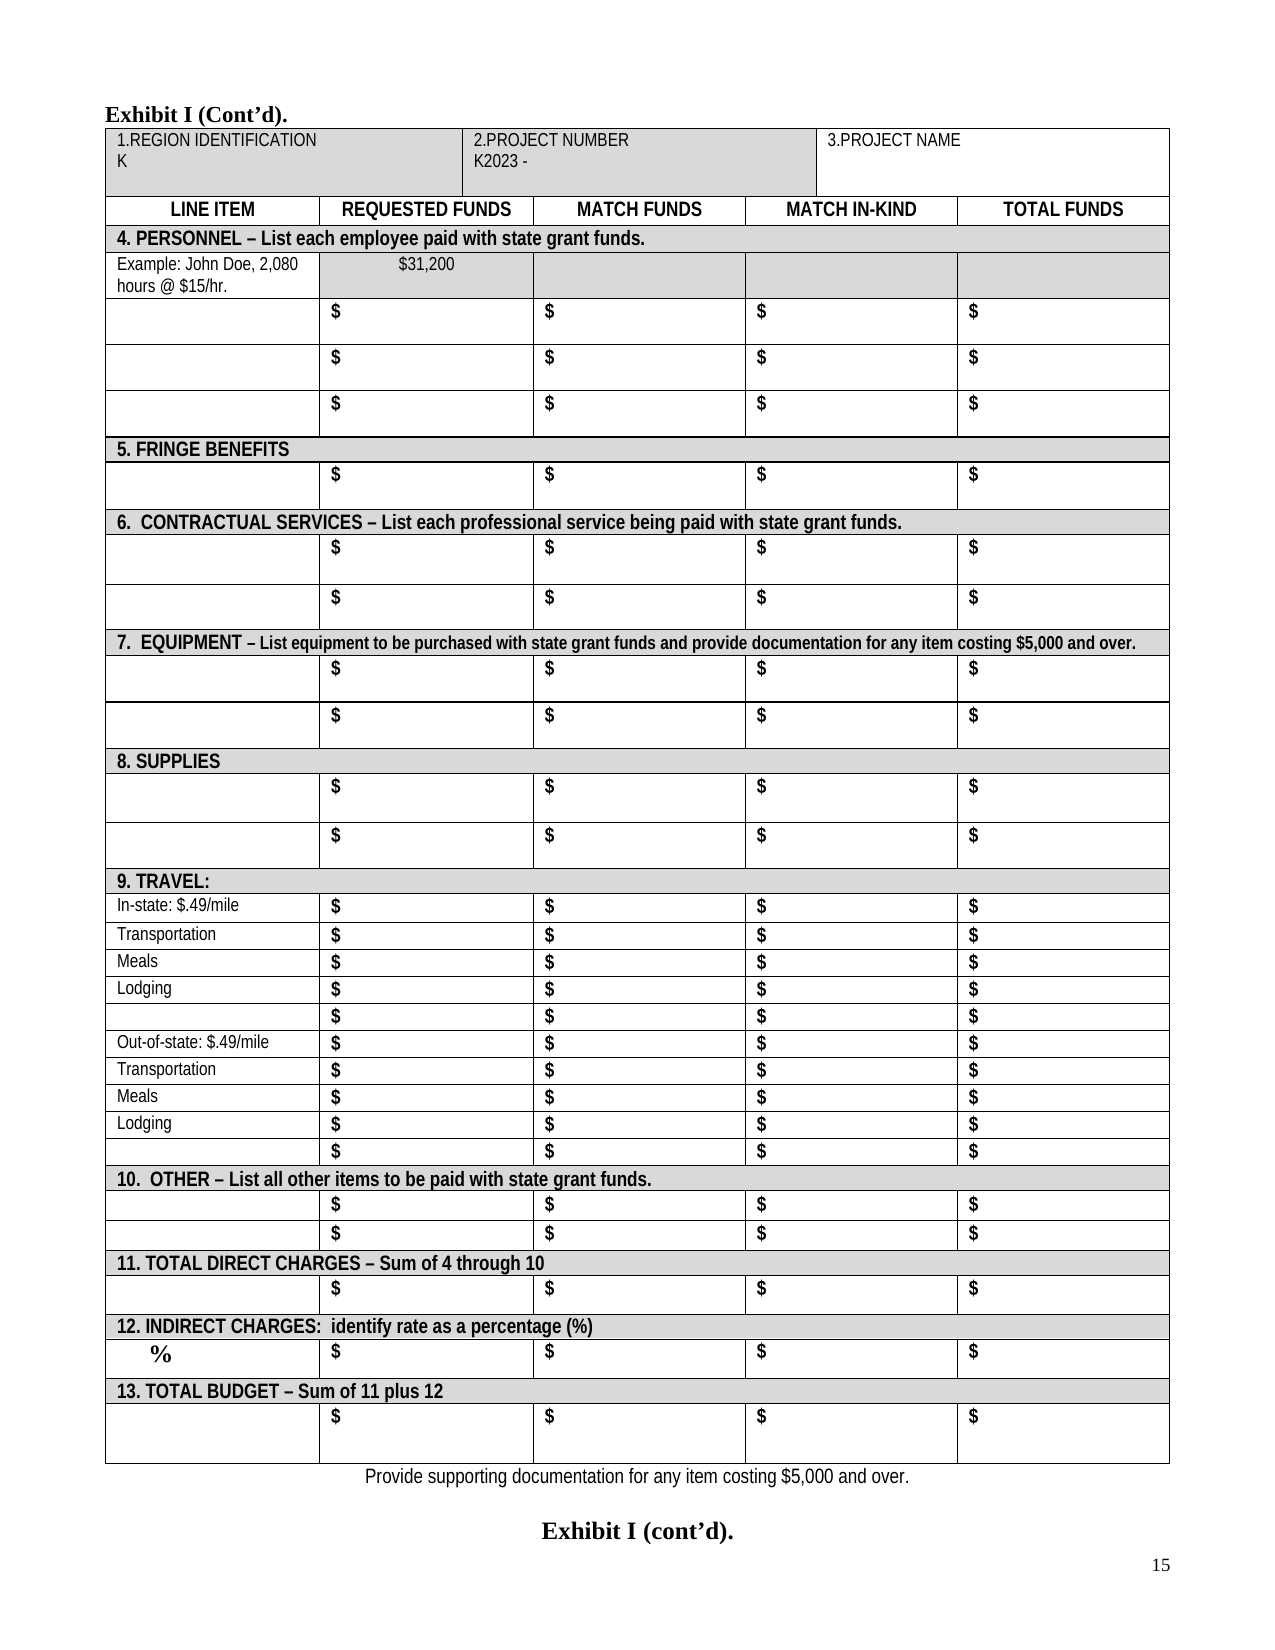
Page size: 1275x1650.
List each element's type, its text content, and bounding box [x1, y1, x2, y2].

table_cell $ [746, 823, 957, 868]
table_cell Transportation [106, 923, 319, 949]
table_cell $ [746, 774, 957, 822]
table_cell [106, 535, 319, 584]
table_cell 5. FRINGE BENEFITS [106, 438, 1169, 461]
table_cell 13. TOTAL BUDGET – Sum of 11 plus 12 [106, 1379, 1169, 1403]
table_cell [106, 703, 319, 748]
table_cell $ [320, 894, 533, 922]
table_cell $ [746, 391, 957, 436]
table_cell $ [320, 1085, 533, 1111]
table_cell $ [320, 977, 533, 1003]
table_cell $ [534, 391, 745, 436]
table_cell $ [958, 774, 1169, 822]
table_cell $ [958, 1004, 1169, 1030]
table_cell $ [534, 977, 745, 1003]
text Exhibit I (cont’d). [105, 1516, 1170, 1545]
table_cell 9. TRAVEL: [106, 869, 1169, 893]
table_cell $ [534, 950, 745, 976]
table_cell $ [320, 1340, 533, 1378]
table_cell $ [320, 703, 533, 748]
table_cell $ [746, 923, 957, 949]
table_cell $ [958, 1221, 1169, 1250]
table_cell $31,200 [320, 253, 533, 298]
table_cell $ [746, 1276, 957, 1313]
table_cell $ [958, 977, 1169, 1003]
table_cell 12. INDIRECT CHARGES: identify rate as a percentage (%) [106, 1315, 1169, 1338]
table_cell [746, 253, 957, 298]
table_cell [106, 391, 319, 436]
table_cell $ [320, 1004, 533, 1030]
table_cell $ [958, 656, 1169, 701]
table_cell $ [320, 774, 533, 822]
table_cell $ [534, 774, 745, 822]
table_cell $ [958, 923, 1169, 949]
table_cell $ [958, 1340, 1169, 1378]
table_cell $ [534, 656, 745, 701]
table_cell $ [320, 391, 533, 436]
table_cell TOTAL FUNDS [958, 197, 1169, 225]
table_cell $ [746, 1031, 957, 1057]
table_cell [106, 1139, 319, 1165]
table_cell $ [320, 950, 533, 976]
table_cell $ [746, 656, 957, 701]
table_cell $ [320, 656, 533, 701]
table_cell $ [534, 1139, 745, 1165]
table_cell [534, 253, 745, 298]
table_cell MATCH IN-KIND [746, 197, 957, 225]
table_cell $ [958, 535, 1169, 584]
table_cell % [106, 1340, 319, 1378]
text Exhibit I (Cont’d). [105, 75, 1170, 128]
table_cell $ [534, 1404, 745, 1463]
table_cell $ [958, 1404, 1169, 1463]
table_cell [106, 774, 319, 822]
table_cell $ [320, 923, 533, 949]
table_cell [958, 253, 1169, 298]
table_cell [106, 463, 319, 509]
table_cell $ [534, 894, 745, 922]
table_cell $ [958, 823, 1169, 868]
table_cell REQUESTED FUNDS [320, 197, 533, 225]
table_cell $ [320, 1191, 533, 1220]
table_cell $ [746, 299, 957, 344]
table_cell 7. EQUIPMENT – List equipment to be purchased with state grant funds and provide documentation for any item costing $5,000 and over. [106, 630, 1169, 655]
table_cell [106, 823, 319, 868]
table_cell $ [958, 1139, 1169, 1165]
table_cell In-state: $.49/mile [106, 894, 319, 922]
table_cell $ [320, 1112, 533, 1138]
table_cell $ [534, 1085, 745, 1111]
table_cell $ [320, 1139, 533, 1165]
table_cell Out-of-state: $.49/mile [106, 1031, 319, 1057]
table_cell $ [534, 1221, 745, 1250]
table_cell $ [320, 1404, 533, 1463]
table_cell [106, 656, 319, 701]
table_cell [106, 1004, 319, 1030]
table_cell $ [958, 1058, 1169, 1084]
table_cell $ [534, 1191, 745, 1220]
table_cell $ [320, 535, 533, 584]
table_cell $ [958, 463, 1169, 509]
text Provide supporting documentation for any item costing $5,000 and over. [105, 1464, 1170, 1488]
table_cell $ [958, 391, 1169, 436]
table_cell $ [958, 585, 1169, 628]
table_cell $ [958, 1276, 1169, 1313]
table_cell [106, 299, 319, 344]
table_cell 11. TOTAL DIRECT CHARGES – Sum of 4 through 10 [106, 1251, 1169, 1275]
table_cell Lodging [106, 1112, 319, 1138]
table_cell $ [958, 1031, 1169, 1057]
table_cell $ [746, 345, 957, 389]
table_cell $ [534, 1112, 745, 1138]
table_cell $ [746, 703, 957, 748]
table_cell 6. CONTRACTUAL SERVICES – List each professional service being paid with state grant funds. [106, 510, 1169, 534]
table_cell $ [746, 894, 957, 922]
table_header 2.PROJECT NUMBER K2023 - [463, 129, 816, 196]
table_cell LINE ITEM [106, 197, 319, 225]
table_cell $ [746, 1340, 957, 1378]
table_header 1.REGION IDENTIFICATION K [106, 129, 462, 196]
table_cell 8. SUPPLIES [106, 749, 1169, 773]
table_cell $ [534, 463, 745, 509]
table_cell $ [746, 463, 957, 509]
table_cell $ [534, 1004, 745, 1030]
table_cell Lodging [106, 977, 319, 1003]
table_cell MATCH FUNDS [534, 197, 745, 225]
table_cell 4. PERSONNEL – List each employee paid with state grant funds. [106, 226, 1169, 252]
table_cell $ [320, 463, 533, 509]
table_cell Example: John Doe, 2,080 hours @ $15/hr. [106, 253, 319, 298]
table_cell [106, 1276, 319, 1313]
table_cell $ [746, 1085, 957, 1111]
table_cell $ [320, 1031, 533, 1057]
table_cell $ [320, 1276, 533, 1313]
table_cell $ [534, 1340, 745, 1378]
table_header 3.PROJECT NAME [817, 129, 1169, 196]
table_cell $ [746, 1191, 957, 1220]
table_cell $ [534, 1031, 745, 1057]
table_cell $ [320, 1221, 533, 1250]
table_cell Meals [106, 1085, 319, 1111]
table_cell $ [746, 950, 957, 976]
table_cell $ [534, 1276, 745, 1313]
table_cell Meals [106, 950, 319, 976]
table_cell $ [534, 823, 745, 868]
table_cell $ [320, 585, 533, 628]
table_cell $ [958, 345, 1169, 389]
table_cell $ [958, 1112, 1169, 1138]
table_cell $ [320, 823, 533, 868]
table_cell $ [534, 923, 745, 949]
table_cell [106, 1191, 319, 1220]
table_cell $ [534, 1058, 745, 1084]
table_cell $ [746, 1058, 957, 1084]
table_cell Transportation [106, 1058, 319, 1084]
table_cell $ [746, 977, 957, 1003]
table_cell [106, 345, 319, 389]
table_cell $ [534, 345, 745, 389]
table_cell $ [746, 585, 957, 628]
table_cell $ [534, 299, 745, 344]
table_cell [106, 1404, 319, 1463]
table_cell $ [746, 1139, 957, 1165]
table_cell $ [320, 299, 533, 344]
table_cell $ [746, 1404, 957, 1463]
table_cell $ [746, 1221, 957, 1250]
table_cell $ [958, 950, 1169, 976]
table_cell $ [746, 1112, 957, 1138]
table_cell $ [746, 1004, 957, 1030]
table_cell $ [534, 585, 745, 628]
table_cell $ [958, 1191, 1169, 1220]
table_cell $ [320, 345, 533, 389]
table_cell $ [746, 535, 957, 584]
table_cell 10. OTHER – List all other items to be paid with state grant funds. [106, 1166, 1169, 1190]
table_cell $ [958, 1085, 1169, 1111]
table_cell $ [534, 535, 745, 584]
table_cell [106, 585, 319, 628]
table_cell $ [534, 703, 745, 748]
table_cell $ [958, 703, 1169, 748]
table_cell $ [958, 299, 1169, 344]
table_cell $ [320, 1058, 533, 1084]
table_cell $ [958, 894, 1169, 922]
table_cell [106, 1221, 319, 1250]
